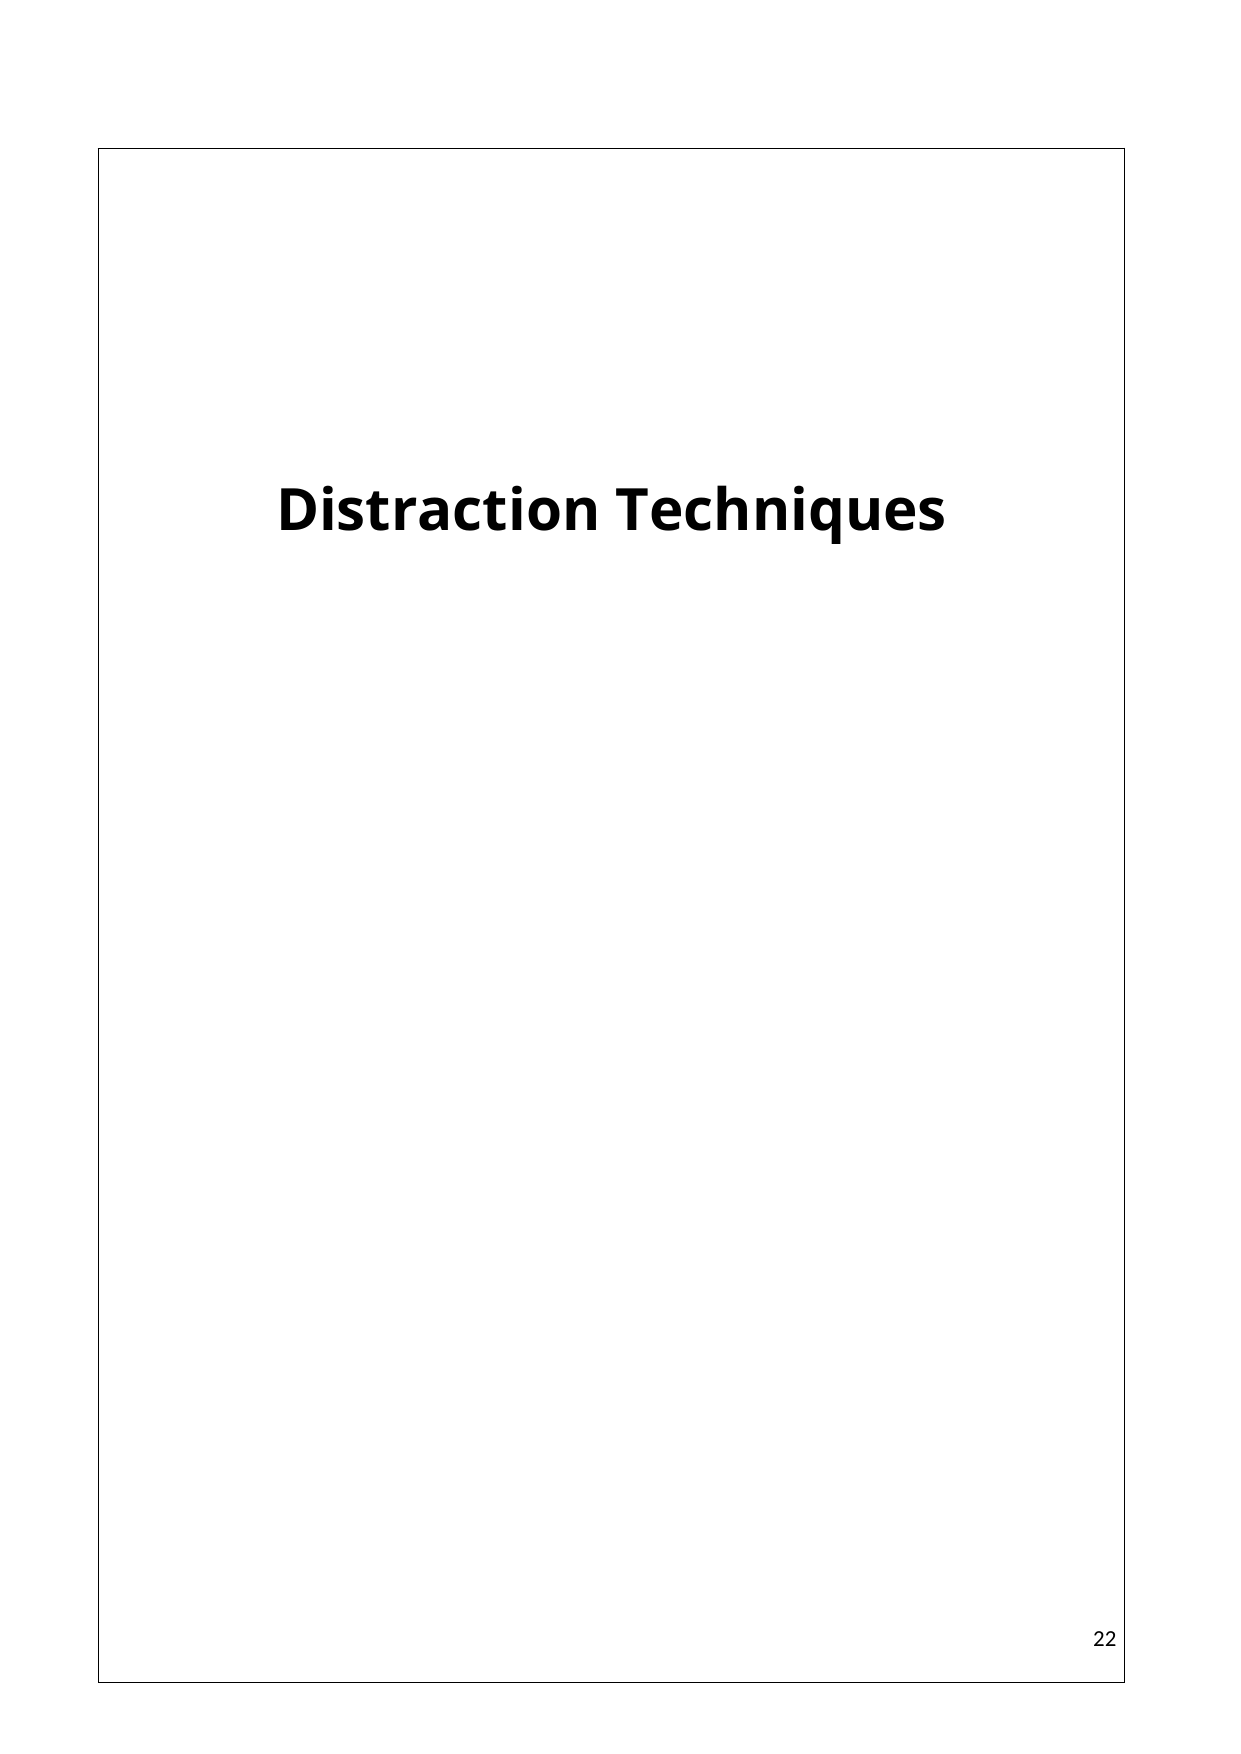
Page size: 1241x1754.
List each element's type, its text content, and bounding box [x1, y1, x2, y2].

text Distraction Techniques [106, 467, 1116, 547]
